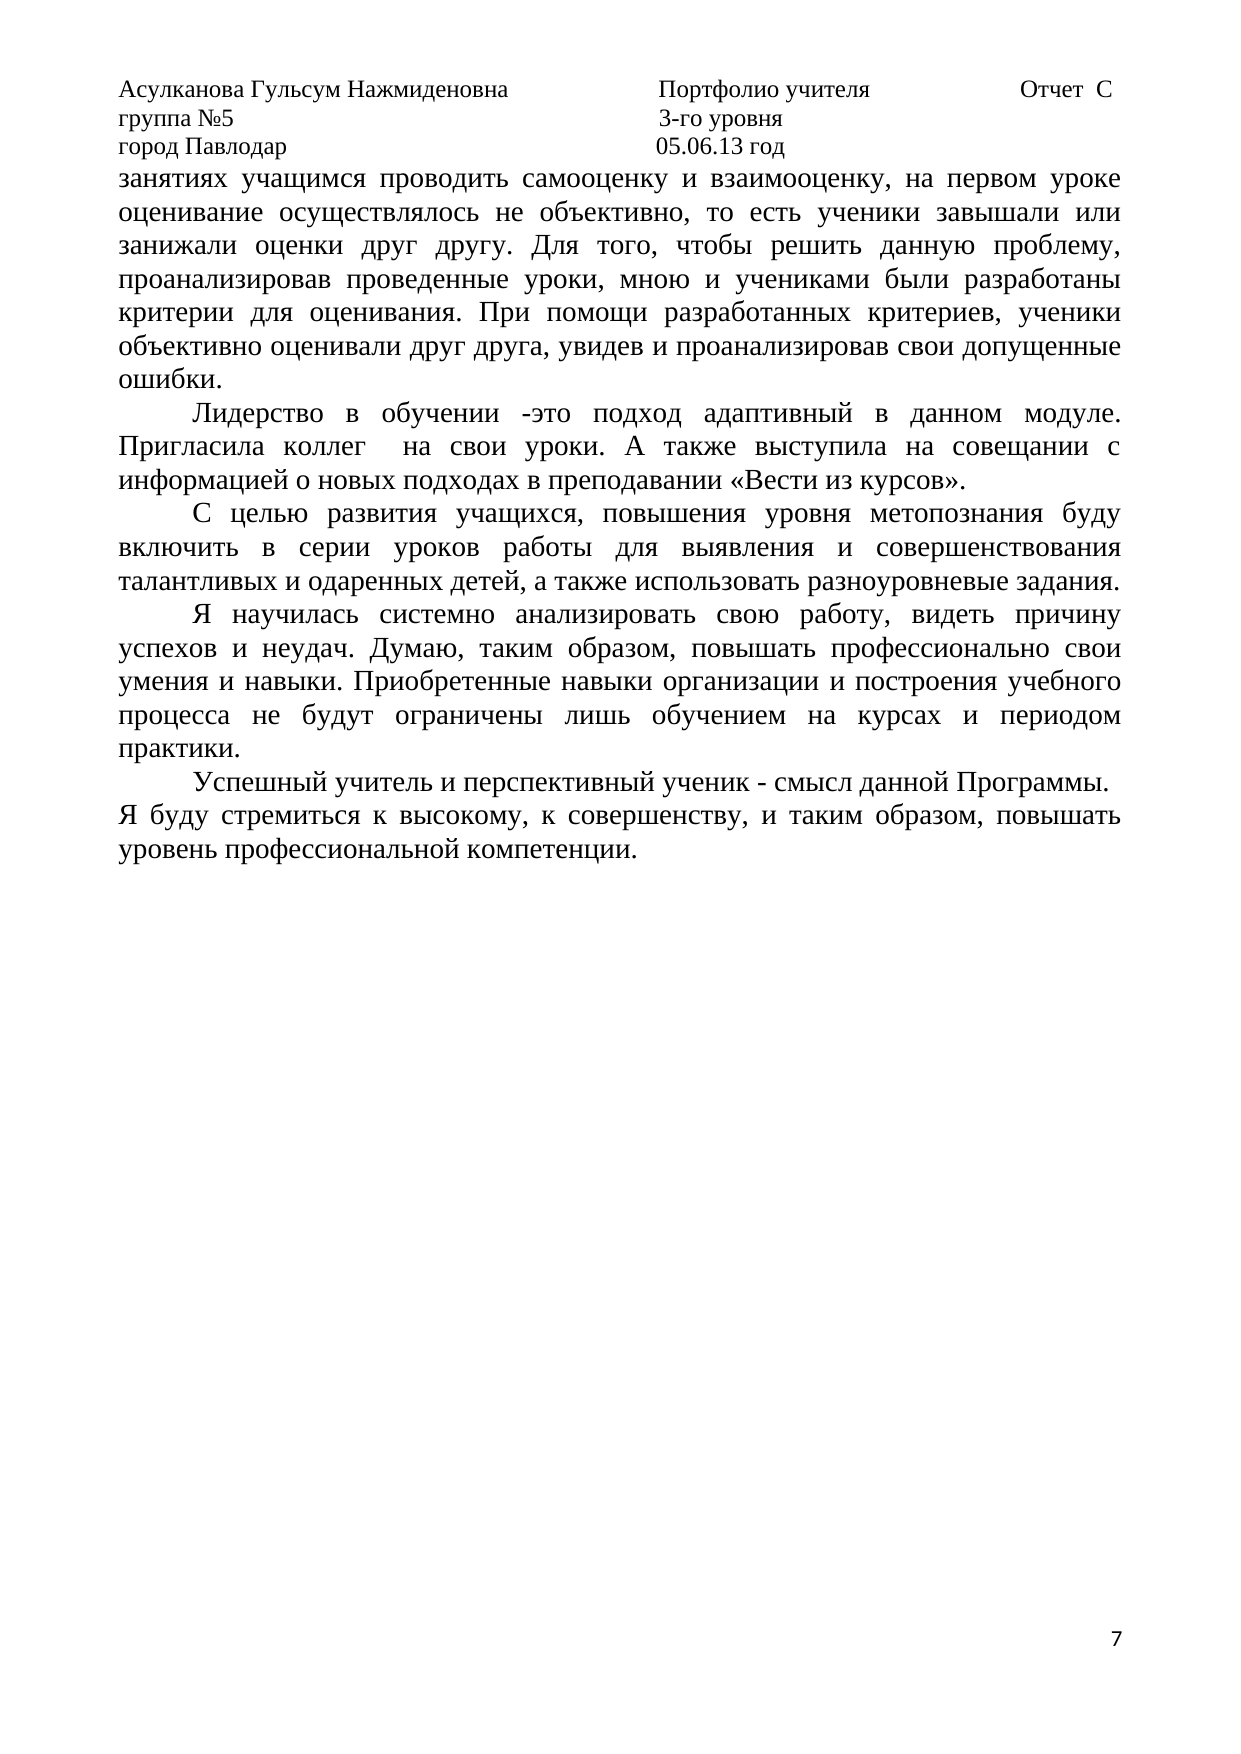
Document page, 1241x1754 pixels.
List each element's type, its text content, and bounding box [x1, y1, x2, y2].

text Лидерство в обучении -это подход адаптивный в данном модуле. Пригласила коллег на свои уроки. А также выступила на совещании с информацией о новых подходах в преподавании «Вести из курсов». [118, 395, 1122, 496]
text С целью развития учащихся, повышения уровня метопознания буду включить в серии уроков работы для выявления и совершенствования талантливых и одаренных детей, а также использовать разноуровневые задания. [118, 496, 1122, 596]
text Успешный учитель и перспективный ученик - смысл данной Программы. [118, 764, 1122, 797]
text Я буду стремиться к высокому, к совершенству, и таким образом, повышать уровень профессиональной компетенции. [118, 797, 1122, 864]
text Я научилась системно анализировать свою работу, видеть причину успехов и неудач. Думаю, таким образом, повышать профессионально свои умения и навыки. Приобретенные навыки организации и построения учебного процесса не будут ограничены лишь обучением на курсах и периодом практики. [118, 596, 1122, 764]
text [118, 160, 1122, 395]
